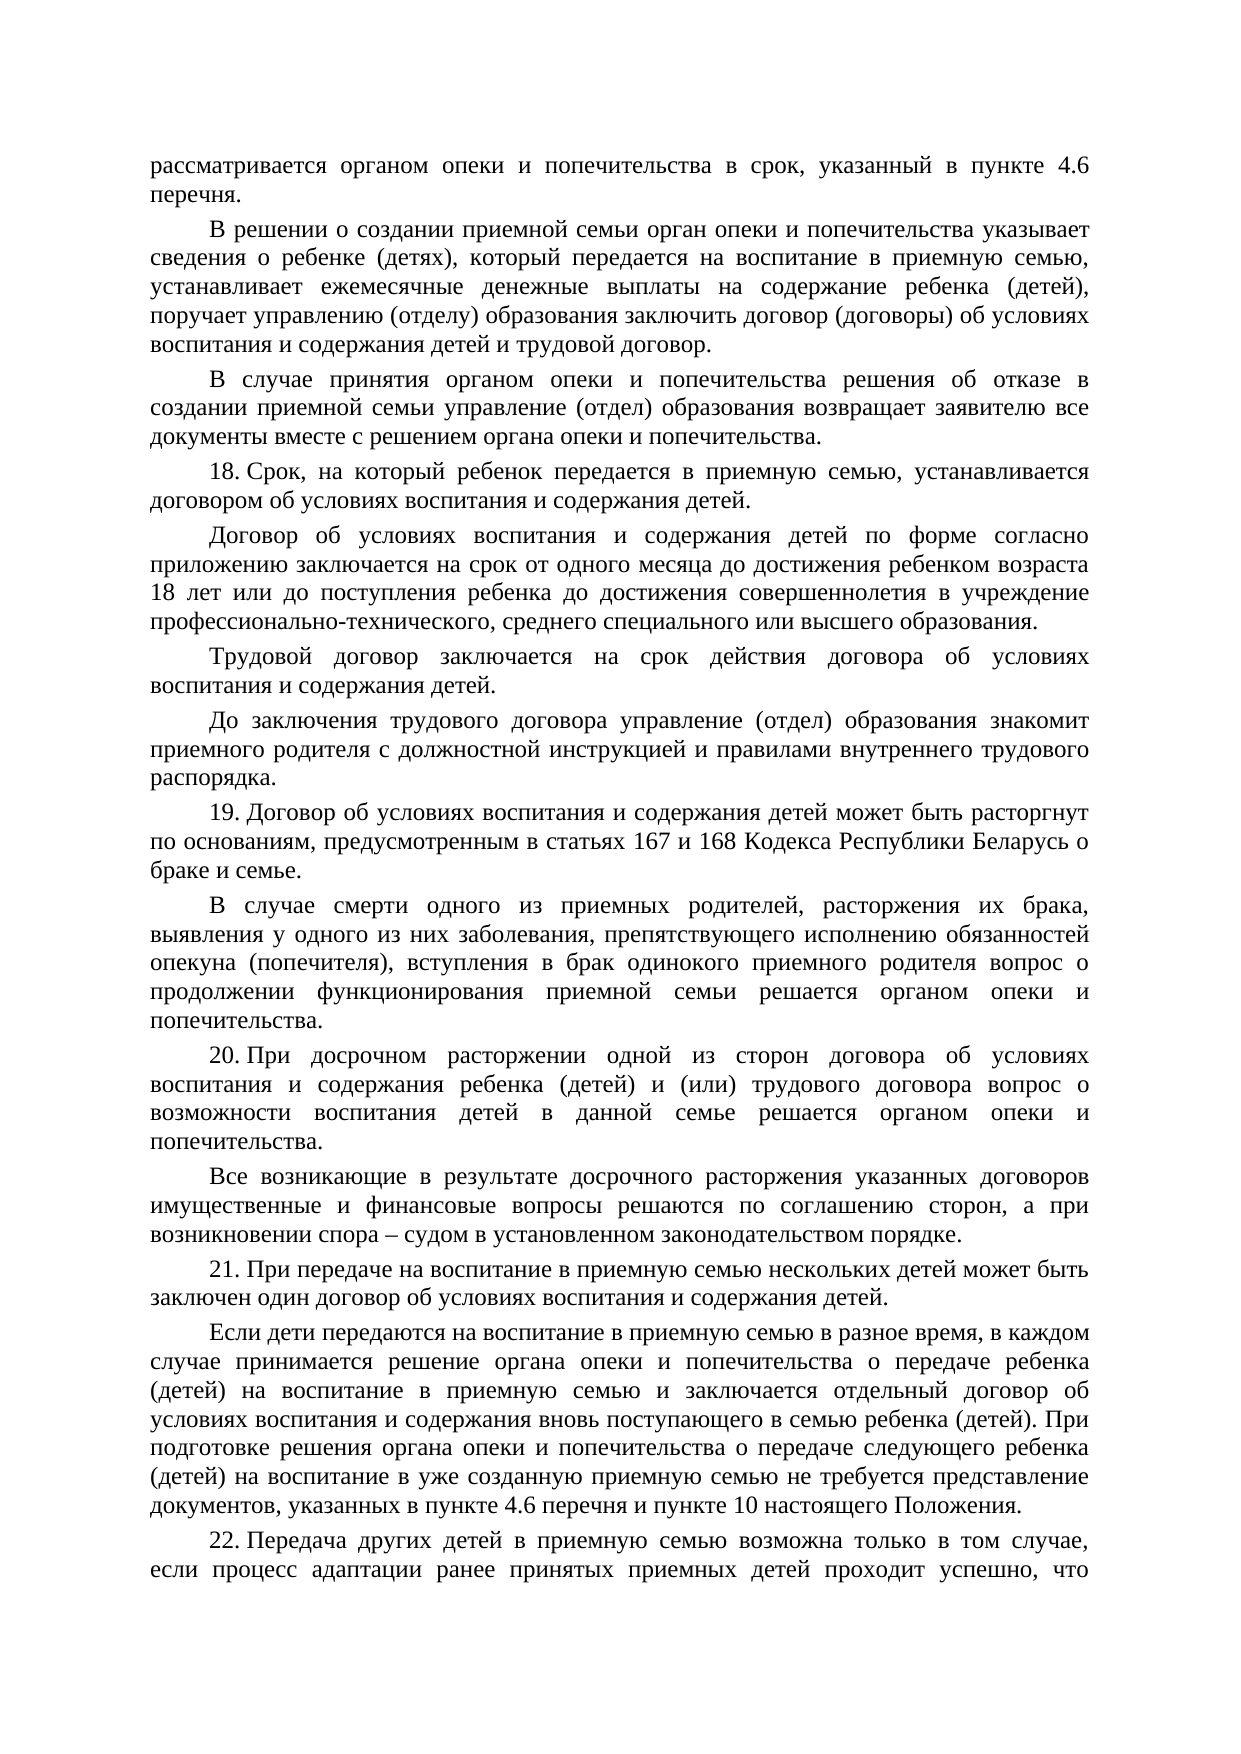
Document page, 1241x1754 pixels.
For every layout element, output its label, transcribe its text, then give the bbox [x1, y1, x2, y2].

text 20. При досрочном расторжении одной из сторон договора об условиях воспитания и содержания ребенка (детей) и (или) трудового договора вопрос о возможности воспитания детей в данной семье решается органом опеки и попечительства. [150, 1040, 1090, 1155]
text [150, 150, 1090, 207]
text В решении о создании приемной семьи орган опеки и попечительства указывает сведения о ребенке (детях), который передается на воспитание в приемную семью, устанавливает ежемесячные денежные выплаты на содержание ребенка (детей), поручает управлению (отделу) образования заключить договор (договоры) об условиях воспитания и содержания детей и трудовой договор. [150, 214, 1090, 357]
text 18. Срок, на который ребенок передается в приемную семью, устанавливается договором об условиях воспитания и содержания детей. [150, 456, 1090, 514]
text 21. При передаче на воспитание в приемную семью нескольких детей может быть заключен один договор об условиях воспитания и содержания детей. [150, 1254, 1090, 1311]
text Если дети передаются на воспитание в приемную семью в разное время, в каждом случае принимается решение органа опеки и попечительства о передаче ребенка (детей) на воспитание в приемную семью и заключается отдельный договор об условиях воспитания и содержания вновь поступающего в семью ребенка (детей). При подготовке решения органа опеки и попечительства о передаче следующего ребенка (детей) на воспитание в уже созданную приемную семью не требуется представление документов, указанных в пункте 4.6 перечня и пункте 10 настоящего Положения. [150, 1317, 1090, 1519]
text В случае принятия органом опеки и попечительства решения об отказе в создании приемной семьи управление (отдел) образования возвращает заявителю все документы вместе с решением органа опеки и попечительства. [150, 364, 1090, 450]
text Трудовой договор заключается на срок действия договора об условиях воспитания и содержания детей. [150, 641, 1090, 699]
text 19. Договор об условиях воспитания и содержания детей может быть расторгнут по основаниям, предусмотренным в статьях 167 и 168 Кодекса Республики Беларусь о браке и семье. [150, 797, 1090, 884]
text Все возникающие в результате досрочного расторжения указанных договоров имущественные и финансовые вопросы решаются по соглашению сторон, а при возникновении спора – судом в установленном законодательством порядке. [150, 1161, 1090, 1247]
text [150, 1525, 1090, 1582]
text В случае смерти одного из приемных родителей, расторжения их брака, выявления у одного из них заболевания, препятствующего исполнению обязанностей опекуна (попечителя), вступления в брак одинокого приемного родителя вопрос о продолжении функционирования приемной семьи решается органом опеки и попечительства. [150, 890, 1090, 1034]
text До заключения трудового договора управление (отдел) образования знакомит приемного родителя с должностной инструкцией и правилами внутреннего трудового распорядка. [150, 705, 1090, 791]
text Договор об условиях воспитания и содержания детей по форме согласно приложению заключается на срок от одного месяца до достижения ребенком возраста 18 лет или до поступления ребенка до достижения совершеннолетия в учреждение профессионально-технического, среднего специального или высшего образования. [150, 520, 1090, 635]
